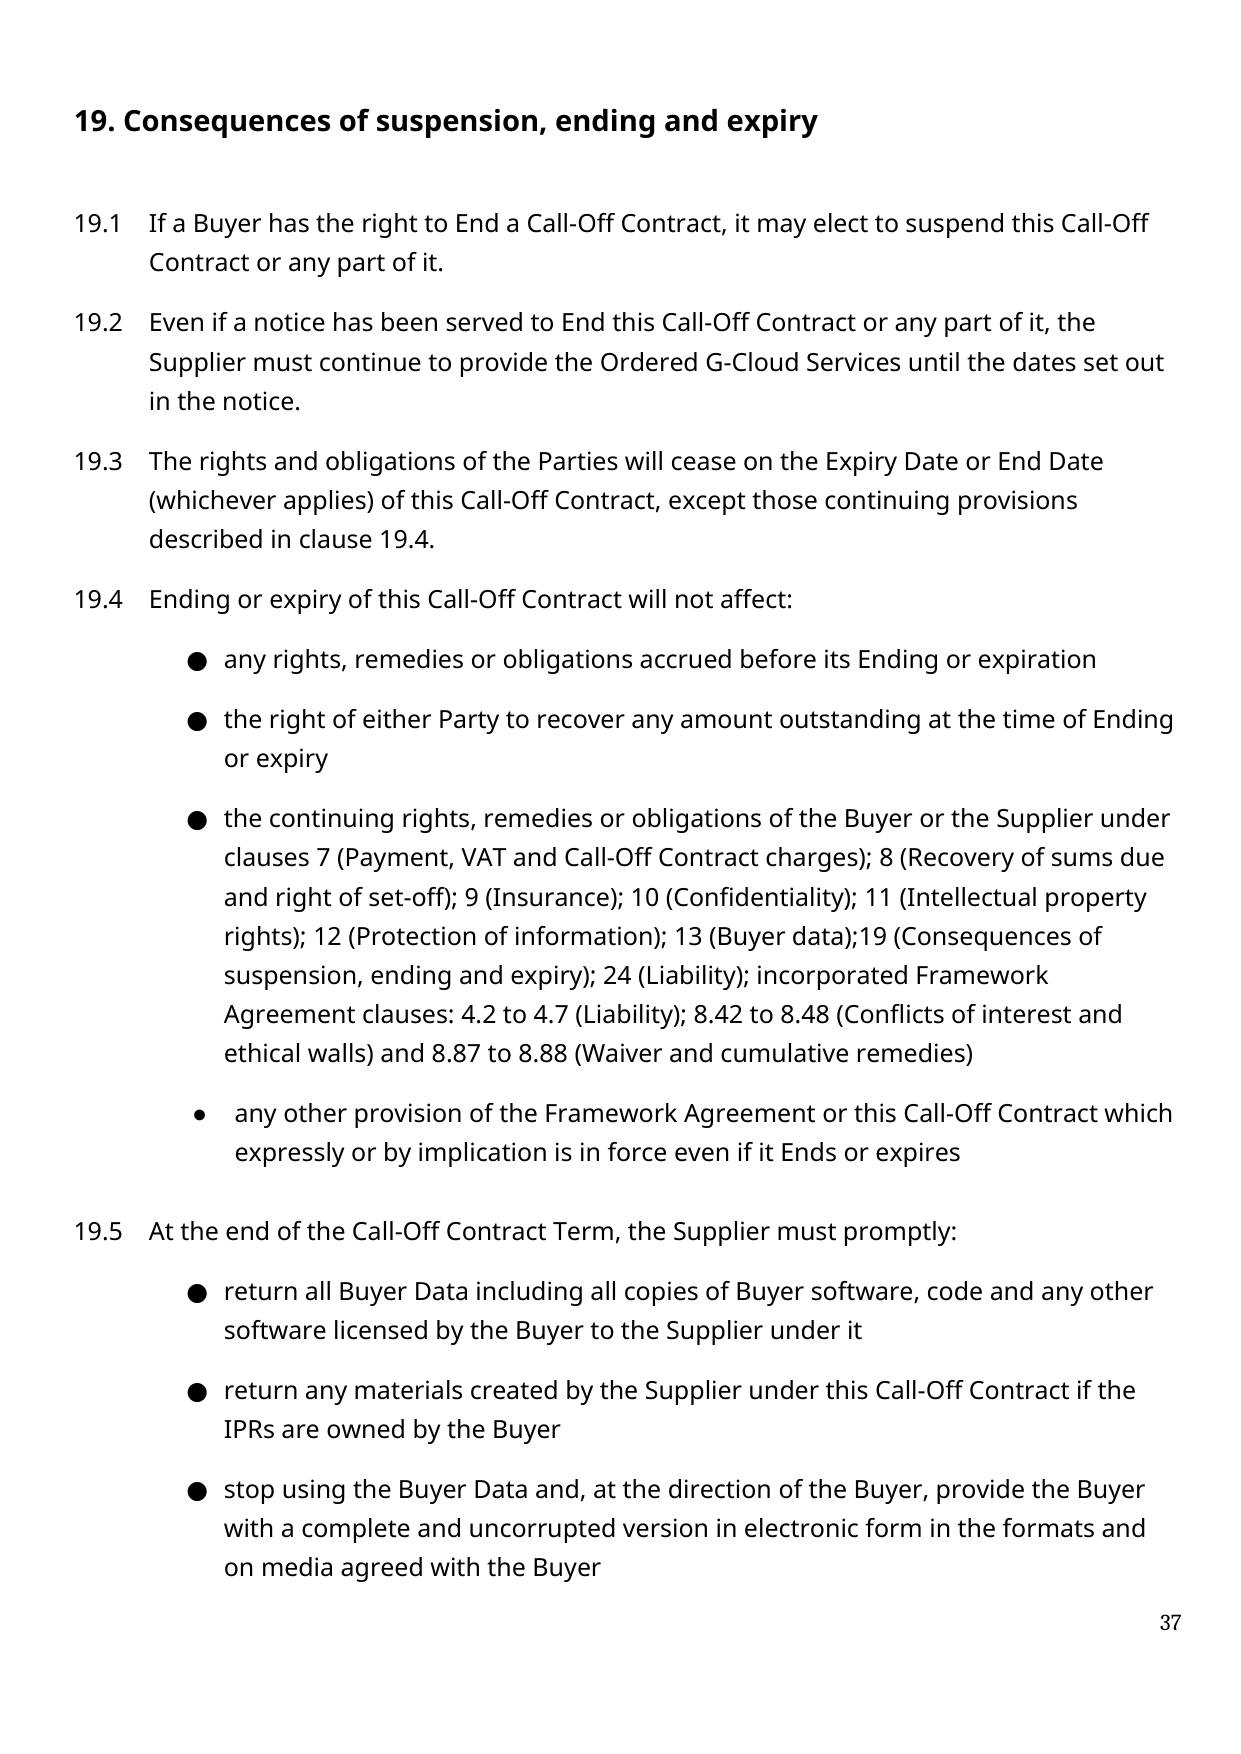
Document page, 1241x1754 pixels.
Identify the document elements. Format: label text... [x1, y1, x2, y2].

list If a Buyer has the right to End a Call-Off Contract, it may elect to suspend this Call-Off Contract or any part of it. [73, 206, 1181, 279]
list stop using the Buyer Data and, at the direction of the Buyer, provide the Buyer with a complete and uncorrupted version in electronic form in the formats and on media agreed with the Buyer [186, 1472, 1181, 1584]
list Ending or expiry of this Call-Off Contract will not affect: [73, 582, 1181, 616]
list The rights and obligations of the Parties will cease on the Expiry Date or End Date (whichever applies) of this Call-Off Contract, except those continuing provisions described in clause 19.4. [73, 443, 1181, 556]
list the right of either Party to recover any amount outstanding at the time of Ending or expiry [186, 702, 1181, 775]
list return any materials created by the Supplier under this Call-Off Contract if the IPRs are owned by the Buyer [186, 1373, 1181, 1446]
subtitle 19. Consequences of suspension, ending and expiry [74, 100, 1181, 140]
list any other provision of the Framework Agreement or this Call-Off Contract which expressly or by implication is in force even if it Ends or expires [192, 1096, 1181, 1169]
list any rights, remedies or obligations accrued before its Ending or expiration [186, 642, 1181, 676]
list return all Buyer Data including all copies of Buyer software, code and any other software licensed by the Buyer to the Supplier under it [186, 1273, 1181, 1347]
list Even if a notice has been served to End this Call-Off Contract or any part of it, the Supplier must continue to provide the Ordered G-Cloud Services until the dates set out in the notice. [73, 305, 1181, 417]
list the continuing rights, remedies or obligations of the Buyer or the Supplier under clauses 7 (Payment, VAT and Call-Off Contract charges); 8 (Recovery of sums due and right of set-off); 9 (Insurance); 10 (Confidentiality); 11 (Intellectual property rights); 12 (Protection of information); 13 (Buyer data);19 (Consequences of suspension, ending and expiry); 24 (Liability); incorporated Framework Agreement clauses: 4.2 to 4.7 (Liability); 8.42 to 8.48 (Conflicts of interest and ethical walls) and 8.87 to 8.88 (Waiver and cumulative remedies) [186, 801, 1181, 1070]
list At the end of the Call-Off Contract Term, the Supplier must promptly: [73, 1213, 1181, 1247]
